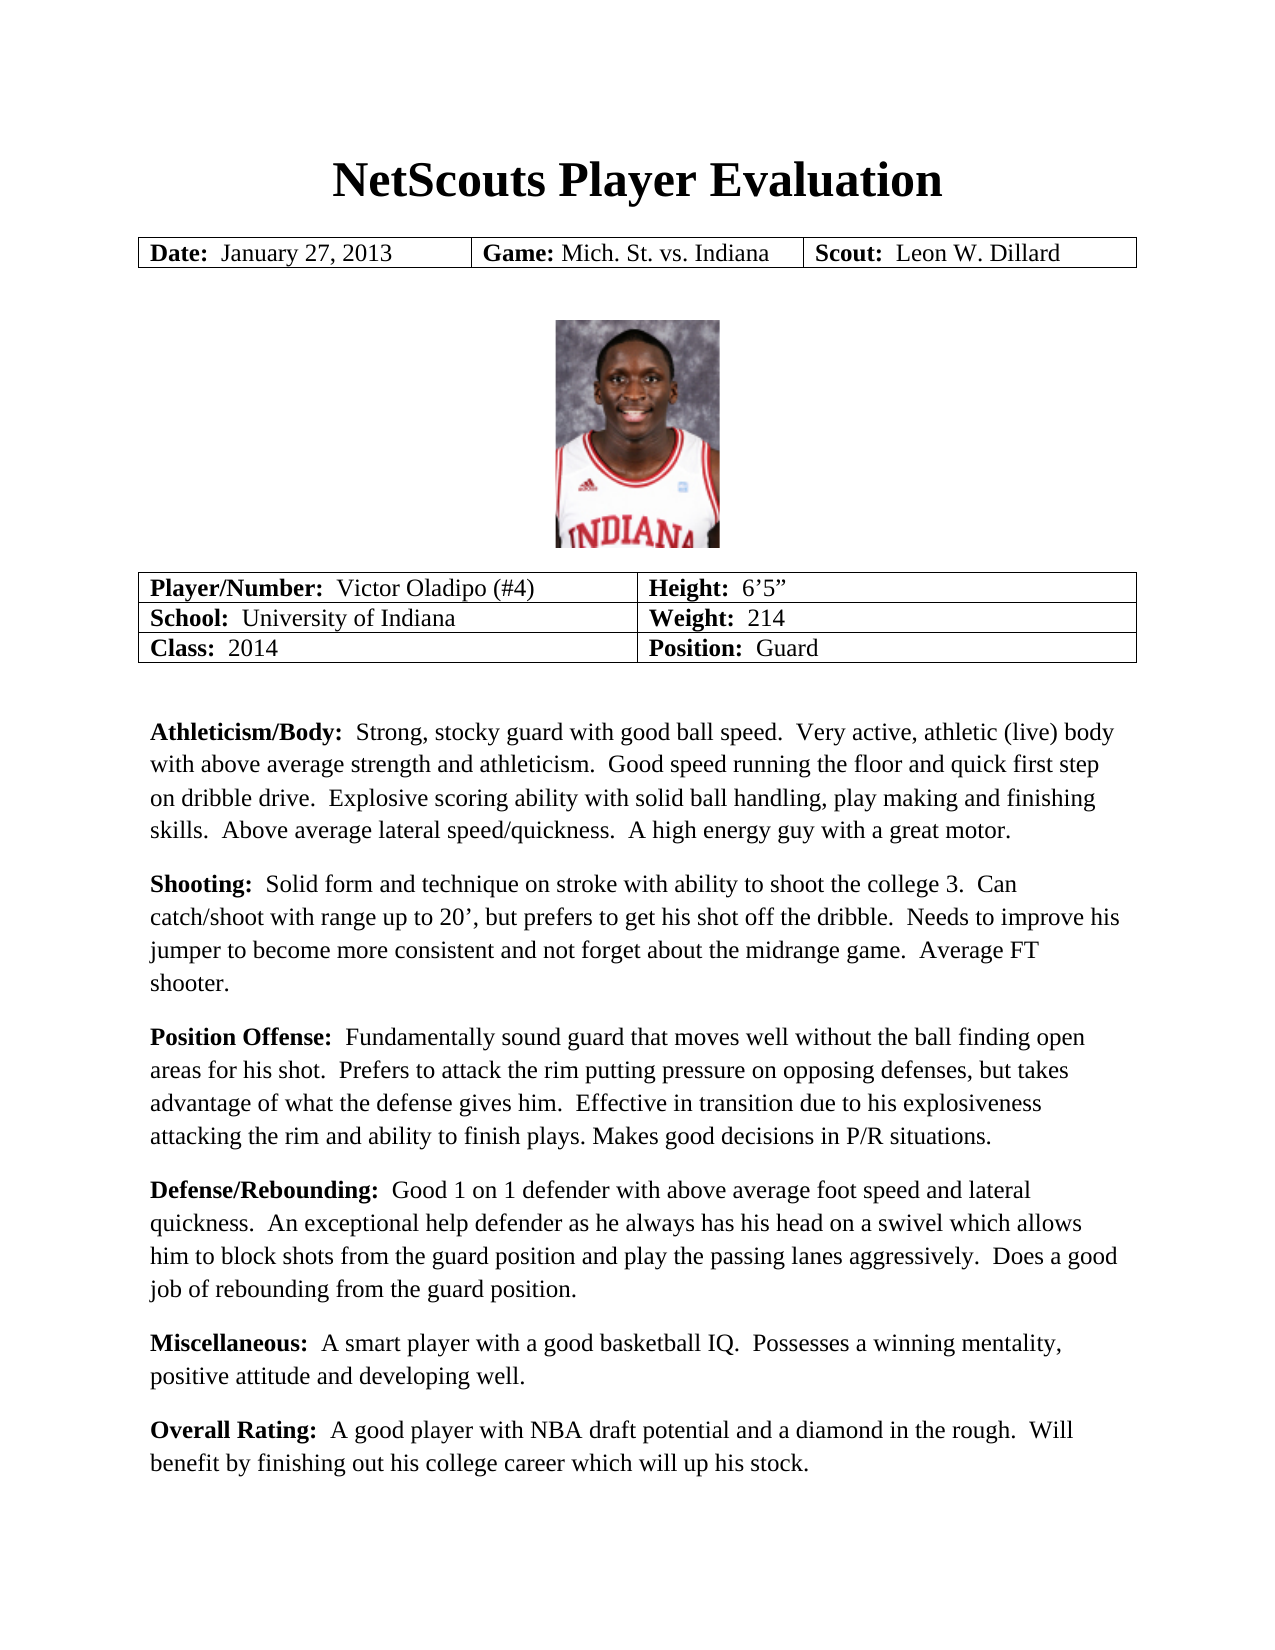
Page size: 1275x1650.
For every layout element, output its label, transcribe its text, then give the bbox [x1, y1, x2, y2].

table_header Game: Mich. St. vs. Indiana [472, 238, 803, 267]
table_header Date: January 27, 2013 [139, 238, 471, 267]
table_cell Class: 2014 [139, 633, 637, 662]
table_header Player/Number: Victor Oladipo (#4) [139, 573, 637, 602]
picture [555, 320, 720, 548]
text Shooting: Solid form and technique on stroke with ability to shoot the college 3. Can catch/shoot with range up to 20’, but prefers to get his shot off the dribble. Needs to improve his jumper to become more consistent and not forget about the midrange game. Average FT shooter. [150, 869, 1125, 997]
text Position Offense: Fundamentally sound guard that moves well without the ball finding open areas for his shot. Prefers to attack the rim putting pressure on opposing defenses, but takes advantage of what the defense gives him. Effective in transition due to his explosiveness attacking the rim and ability to finish plays. Makes good decisions in P/R situations. [150, 1022, 1125, 1150]
table_cell Position: Guard [638, 633, 1136, 662]
table_header Scout: Leon W. Dillard [804, 238, 1136, 267]
text Miscellaneous: A smart player with a good basketball IQ. Possesses a winning mentality, positive attitude and developing well. [150, 1328, 1125, 1390]
text Defense/Rebounding: Good 1 on 1 defender with above average foot speed and lateral quickness. An exceptional help defender as he always has his head on a swivel which allows him to block shots from the guard position and play the passing lanes aggressively. Does a good job of rebounding from the guard position. [150, 1175, 1125, 1303]
table_cell School: University of Indiana [139, 603, 637, 632]
table_header Height: 6’5” [638, 573, 1136, 602]
text Overall Rating: A good player with NBA draft potential and a diamond in the rough. Will benefit by finishing out his college career which will up his stock. [150, 1415, 1125, 1477]
text Athleticism/Body: Strong, stocky guard with good ball speed. Very active, athletic (live) body with above average strength and athleticism. Good speed running the floor and quick first step on dribble drive. Explosive scoring ability with solid ball handling, play making and finishing skills. Above average lateral speed/quickness. A high energy guy with a great motor. [150, 717, 1125, 844]
text NetScouts Player Evaluation [150, 150, 1125, 207]
table_cell Weight: 214 [638, 603, 1136, 632]
